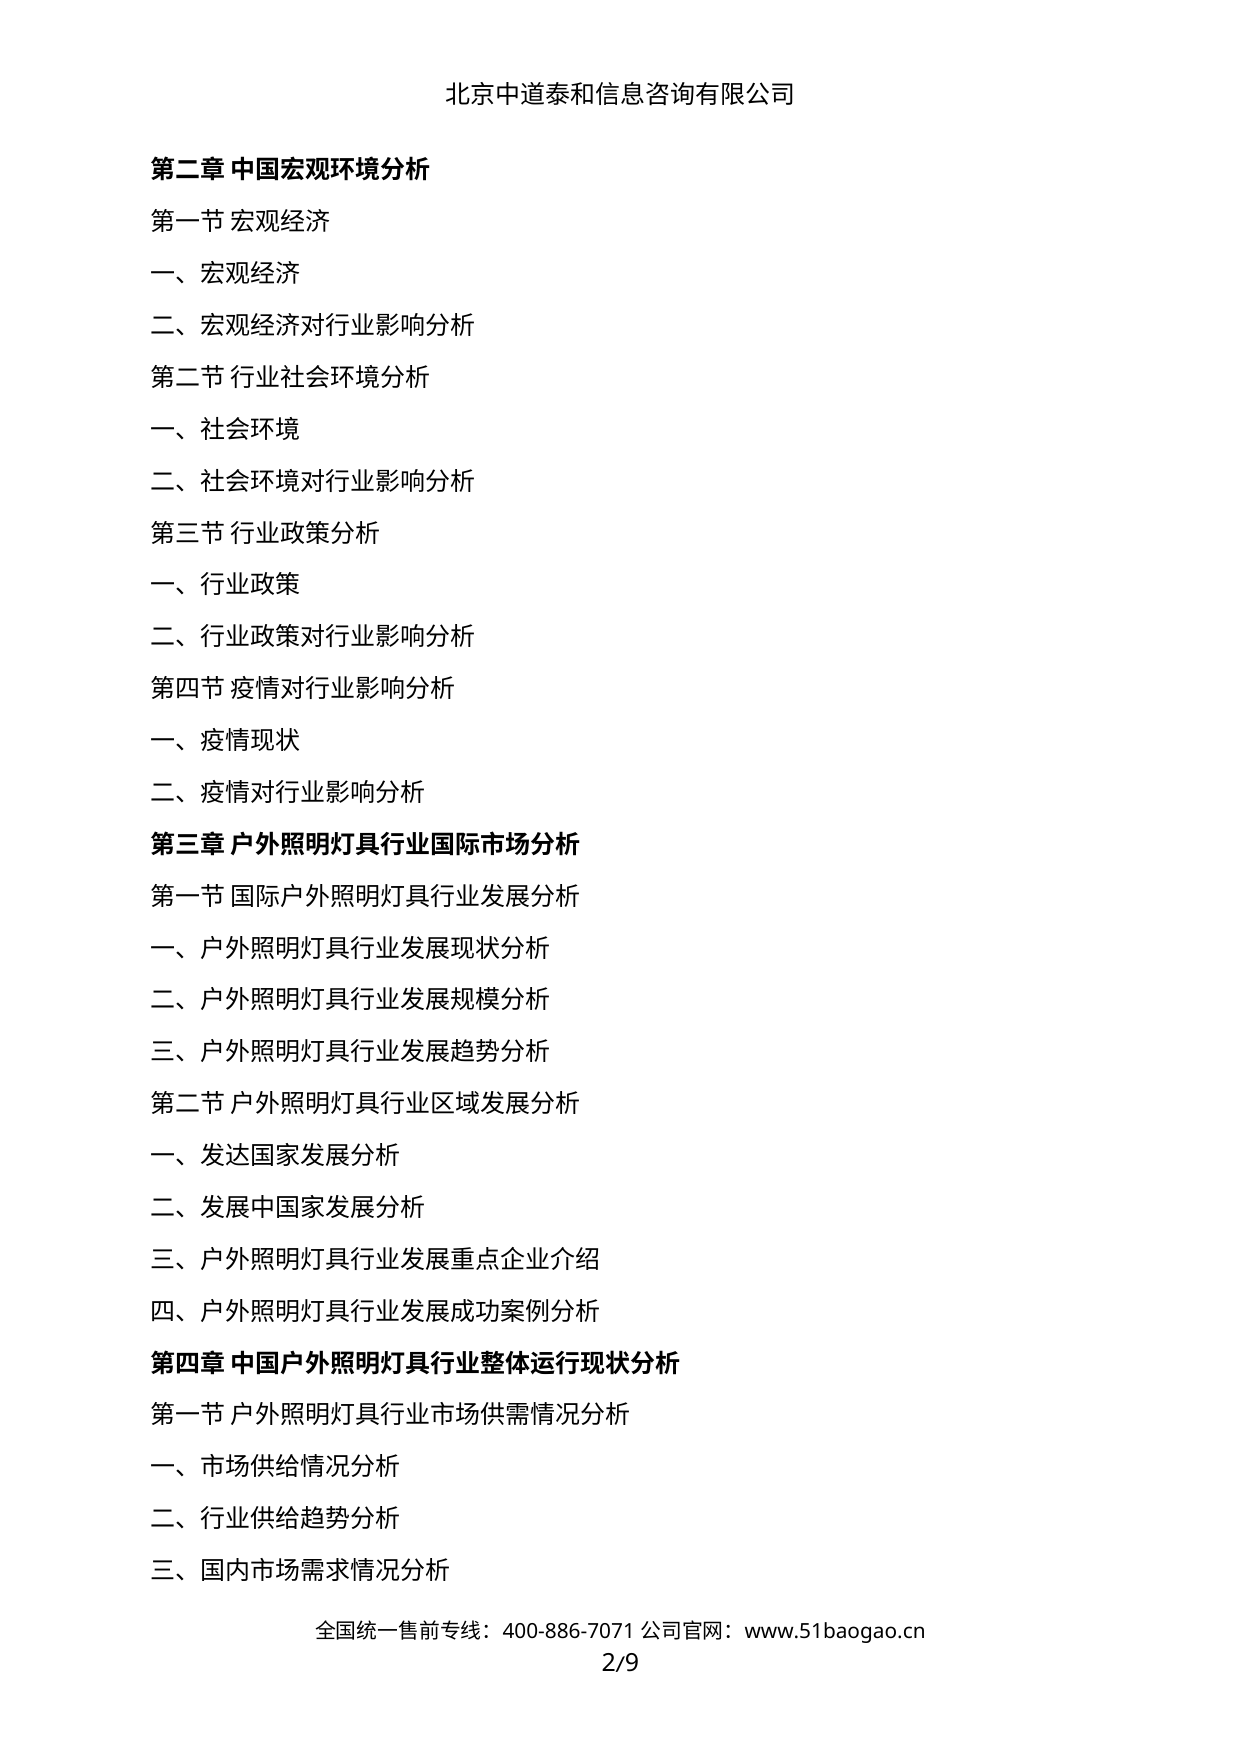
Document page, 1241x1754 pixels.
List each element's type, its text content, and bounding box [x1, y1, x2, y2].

text 第二节 行业社会环境分析 [150, 357, 1090, 394]
text 第三节 行业政策分析 [150, 513, 1090, 549]
text 第一节 宏观经济 [150, 202, 1090, 238]
text 三、户外照明灯具行业发展趋势分析 [150, 1032, 1090, 1068]
text 第四节 疫情对行业影响分析 [150, 669, 1090, 705]
text 二、宏观经济对行业影响分析 [150, 306, 1090, 342]
text 一、宏观经济 [150, 254, 1090, 290]
text 一、疫情现状 [150, 721, 1090, 757]
text 第二节 户外照明灯具行业区域发展分析 [150, 1084, 1090, 1120]
text 一、社会环境 [150, 409, 1090, 446]
text 二、发展中国家发展分析 [150, 1187, 1090, 1224]
text 二、行业政策对行业影响分析 [150, 617, 1090, 653]
text 一、户外照明灯具行业发展现状分析 [150, 928, 1090, 964]
text 二、疫情对行业影响分析 [150, 772, 1090, 809]
text 第三章 户外照明灯具行业国际市场分析 [150, 824, 1090, 861]
text 四、户外照明灯具行业发展成功案例分析 [150, 1291, 1090, 1327]
text 一、发达国家发展分析 [150, 1136, 1090, 1172]
text 三、户外照明灯具行业发展重点企业介绍 [150, 1239, 1090, 1276]
text 第一节 户外照明灯具行业市场供需情况分析 [150, 1395, 1090, 1431]
text 三、国内市场需求情况分析 [150, 1551, 1090, 1587]
text 第一节 国际户外照明灯具行业发展分析 [150, 876, 1090, 912]
text 二、社会环境对行业影响分析 [150, 461, 1090, 497]
text 第二章 中国宏观环境分析 [150, 150, 1090, 186]
text 二、户外照明灯具行业发展规模分析 [150, 980, 1090, 1016]
text 二、行业供给趋势分析 [150, 1499, 1090, 1535]
text 第四章 中国户外照明灯具行业整体运行现状分析 [150, 1343, 1090, 1379]
text 一、市场供给情况分析 [150, 1447, 1090, 1483]
text 一、行业政策 [150, 565, 1090, 601]
